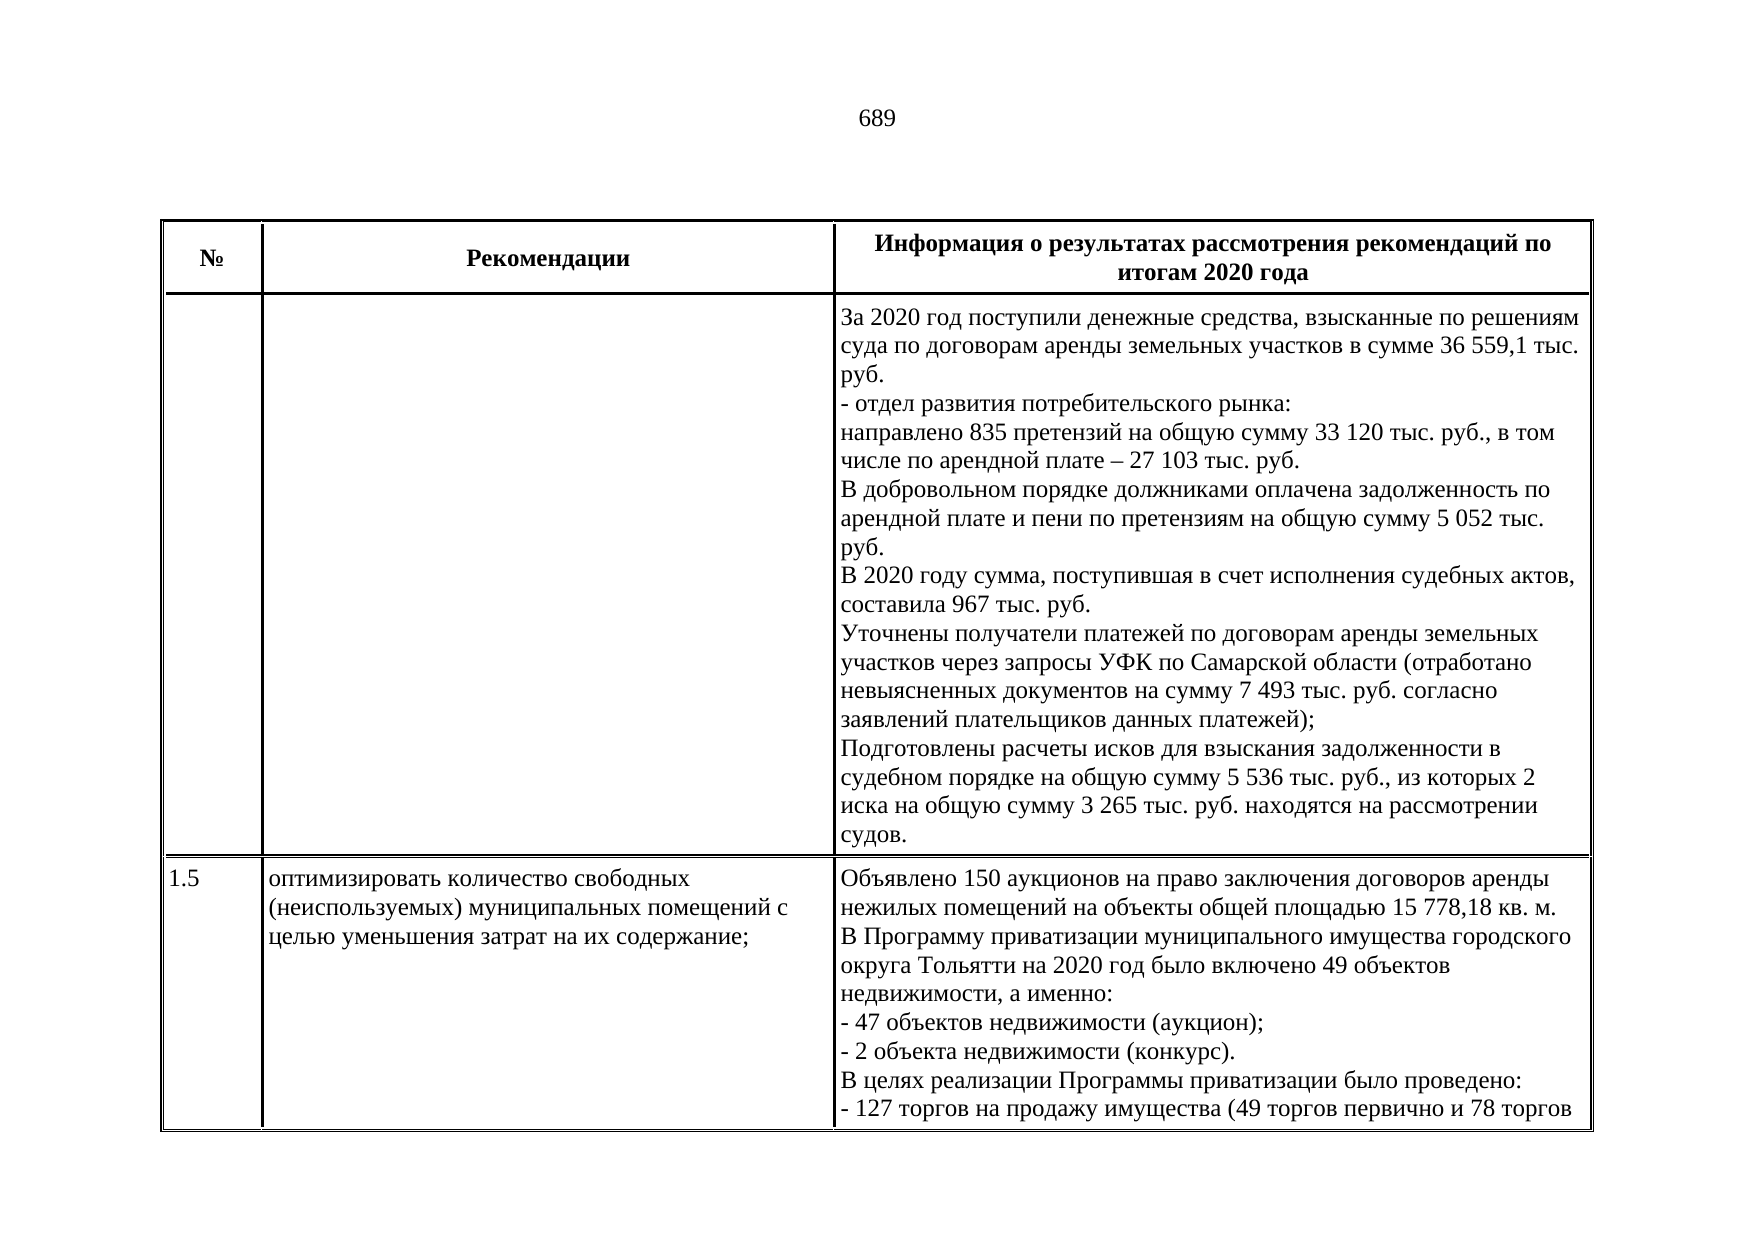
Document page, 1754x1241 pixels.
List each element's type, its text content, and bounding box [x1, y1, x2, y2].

table_header Информация о результатах рассмотрения рекомендаций по итогам 2020 года [834, 222, 1590, 292]
table_header № [164, 221, 262, 292]
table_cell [262, 858, 834, 1128]
table_cell 1.4 [164, 292, 261, 854]
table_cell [264, 295, 833, 854]
table_header Рекомендации [262, 221, 834, 292]
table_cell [834, 854, 1591, 1128]
table_cell 1.5 [164, 854, 262, 1128]
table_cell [836, 292, 1590, 854]
